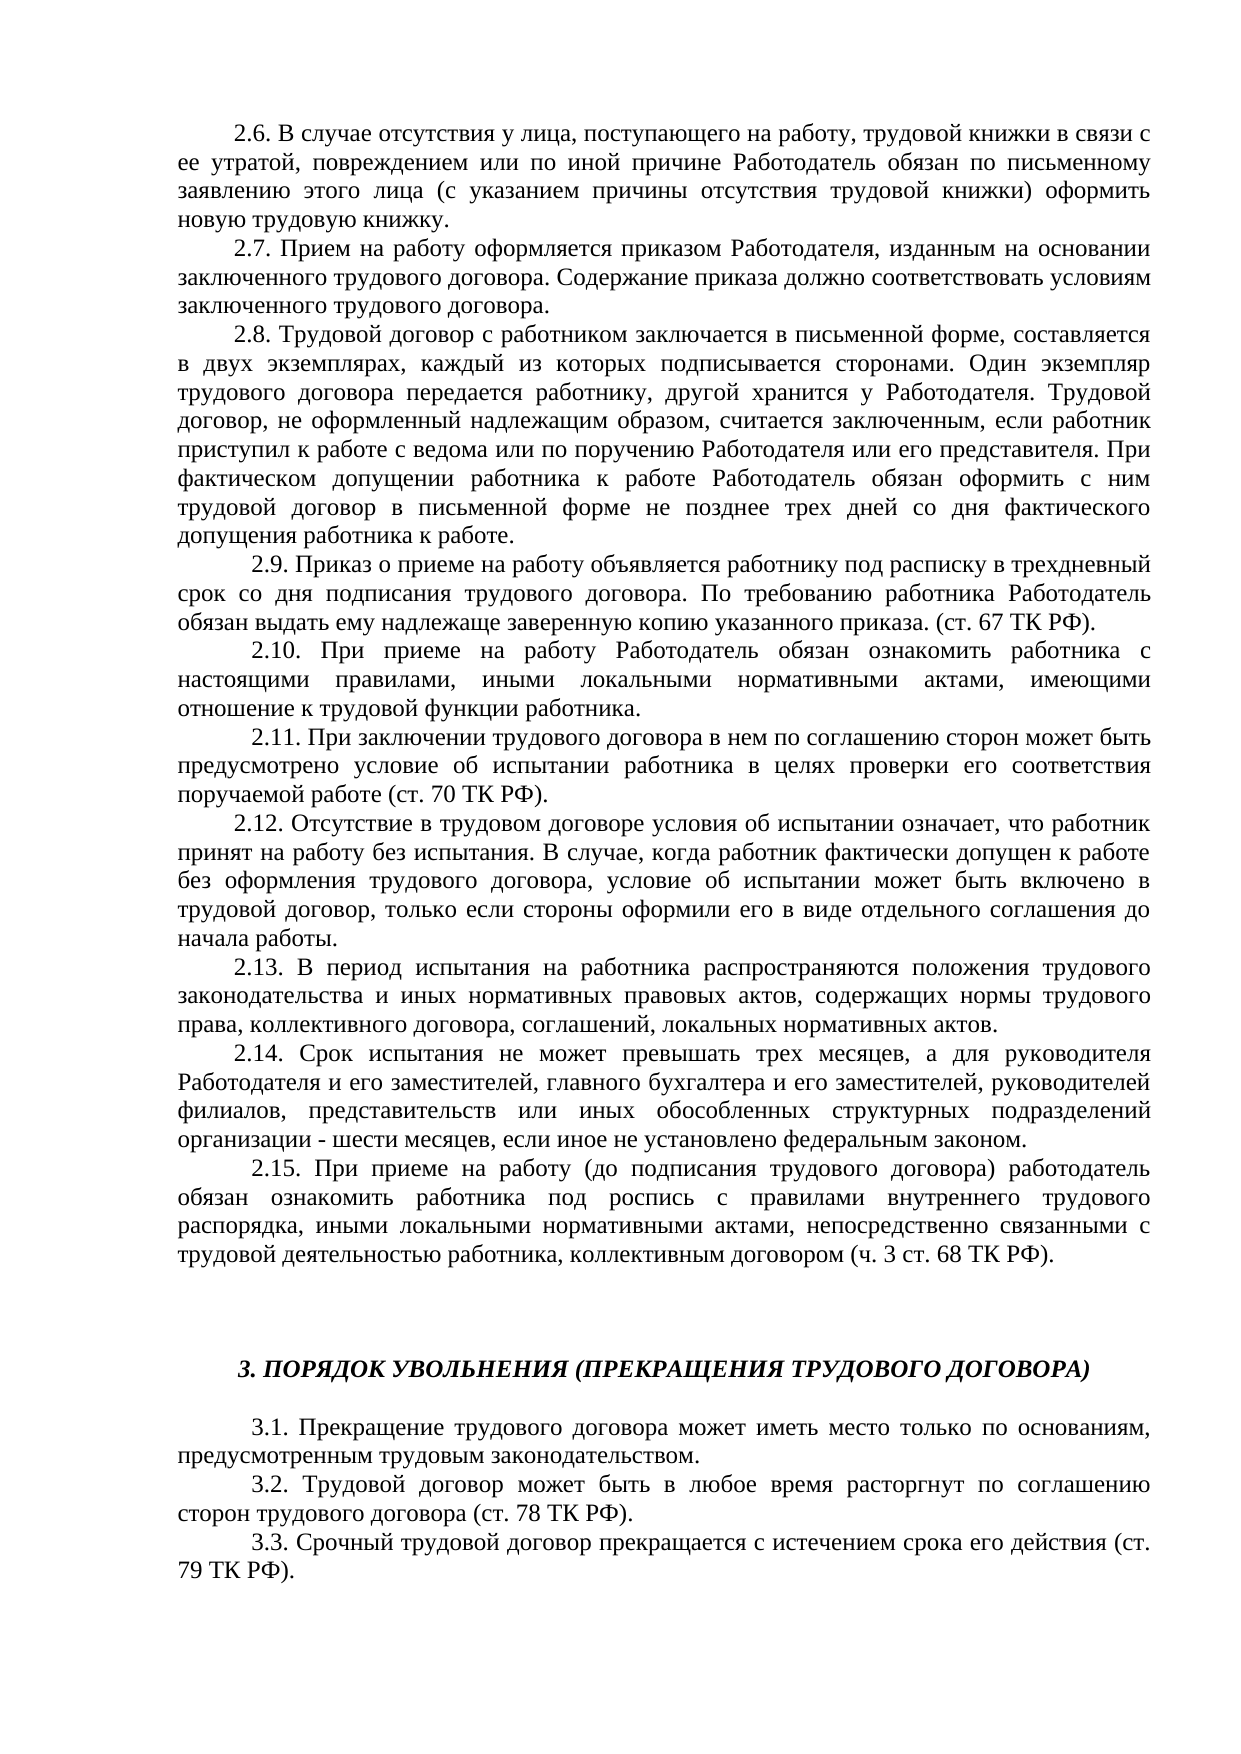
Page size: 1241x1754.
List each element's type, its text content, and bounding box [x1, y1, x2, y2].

text 2.6. В случае отсутствия у лица, поступающего на работу, трудовой книжки в связи с ее утратой, повреждением или по иной причине Работодатель обязан по письменному заявлению этого лица (с указанием причины отсутствия трудовой книжки) оформить новую трудовую книжку. [177, 118, 1152, 233]
text 2.14. Срок испытания не может превышать трех месяцев, а для руководителя Работодателя и его заместителей, главного бухгалтера и его заместителей, руководителей филиалов, представительств или иных обособленных структурных подразделений организации - шести месяцев, если иное не установлено федеральным законом. [177, 1038, 1152, 1153]
text 3.1. Прекращение трудового договора может иметь место только по основаниям, предусмотренным трудовым законодательством. [177, 1412, 1152, 1469]
text 2.8. Трудовой договор с работником заключается в письменной форме, составляется в двух экземплярах, каждый из которых подписывается сторонами. Один экземпляр трудового договора передается работнику, другой хранится у Работодателя. Трудовой договор, не оформленный надлежащим образом, считается заключенным, если работник приступил к работе с ведома или по поручению Работодателя или его представителя. При фактическом допущении работника к работе Работодатель обязан оформить с ним трудовой договор в письменной форме не позднее трех дней со дня фактического допущения работника к работе. [177, 319, 1152, 549]
text 2.9. Приказ о приеме на работу объявляется работнику под расписку в трехдневный срок со дня подписания трудового договора. По требованию работника Работодатель обязан выдать ему надлежаще заверенную копию указанного приказа. (ст. 67 ТК РФ). [177, 549, 1152, 636]
text 2.13. В период испытания на работника распространяются положения трудового законодательства и иных нормативных правовых актов, содержащих нормы трудового права, коллективного договора, соглашений, локальных нормативных актов. [177, 952, 1152, 1038]
text 2.10. При приеме на работу Работодатель обязан ознакомить работника с настоящими правилами, иными локальными нормативными актами, имеющими отношение к трудовой функции работника. [177, 636, 1152, 722]
text 2.7. Прием на работу оформляется приказом Работодателя, изданным на основании заключенного трудового договора. Содержание приказа должно соответствовать условиям заключенного трудового договора. [177, 233, 1152, 319]
text 2.12. Отсутствие в трудовом договоре условия об испытании означает, что работник принят на работу без испытания. В случае, когда работник фактически допущен к работе без оформления трудового договора, условие об испытании может быть включено в трудовой договор, только если стороны оформили его в виде отдельного соглашения до начала работы. [177, 808, 1152, 952]
text 2.11. При заключении трудового договора в нем по соглашению сторон может быть предусмотрено условие об испытании работника в целях проверки его соответствия поручаемой работе (ст. 70 ТК РФ). [177, 722, 1152, 808]
text 2.15. При приеме на работу (до подписания трудового договора) работодатель обязан ознакомить работника под роспись с правилами внутреннего трудового распорядка, иными локальными нормативными актами, непосредственно связанными с трудовой деятельностью работника, коллективным договором (ч. 3 ст. 68 ТК РФ). [177, 1153, 1152, 1268]
text 3.2. Трудовой договор может быть в любое время расторгнут по соглашению сторон трудового договора (ст. 78 ТК РФ). [177, 1469, 1152, 1527]
text 3.3. Срочный трудовой договор прекращается с истечением срока его действия (ст. 79 ТК РФ). [177, 1527, 1152, 1584]
text 3. ПОРЯДОК УВОЛЬНЕНИЯ (ПРЕКРАЩЕНИЯ ТРУДОВОГО ДОГОВОРА) [177, 1354, 1152, 1383]
